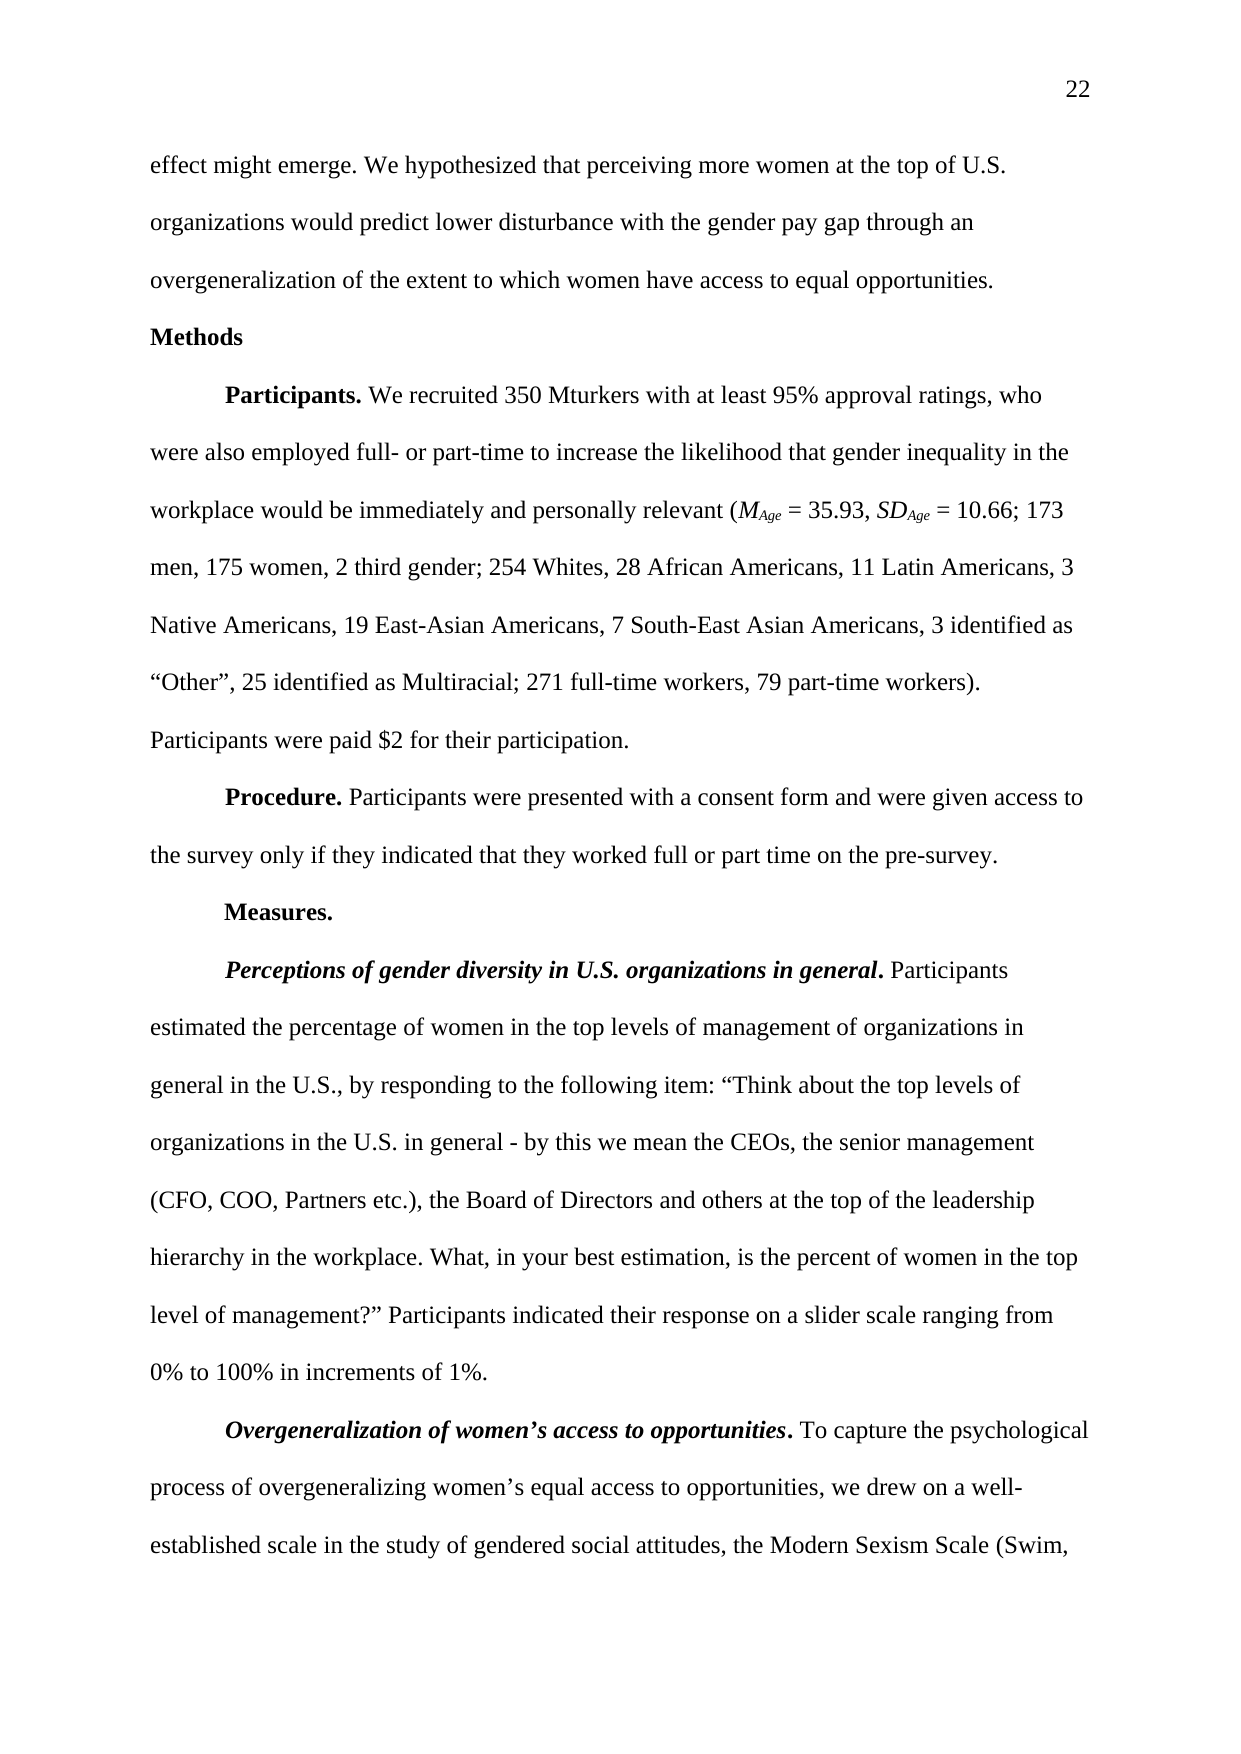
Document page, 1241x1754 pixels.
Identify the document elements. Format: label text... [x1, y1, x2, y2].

text Methods [150, 322, 1090, 351]
text Participants. We recruited 350 Mturkers with at least 95% approval ratings, who were also employed full- or part-time to increase the likelihood that gender inequality in the workplace would be immediately and personally relevant (MAge = 35.93, SDAge = 10.66; 173 men, 175 women, 2 third gender; 254 Whites, 28 African Americans, 11 Latin Americans, 3 Native Americans, 19 East-Asian Americans, 7 South-East Asian Americans, 3 identified as “Other”, 25 identified as Multiracial; 271 full-time workers, 79 part-time workers). Participants were paid $2 for their participation. [150, 380, 1090, 754]
text Procedure. Participants were presented with a consent form and were given access to the survey only if they indicated that they worked full or part time on the pre-survey. [150, 782, 1090, 869]
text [150, 1415, 1090, 1559]
text Measures. [150, 897, 1090, 926]
text Perceptions of gender diversity in U.S. organizations in general. Participants estimated the percentage of women in the top levels of management of organizations in general in the U.S., by responding to the following item: “Think about the top levels of organizations in the U.S. in general - by this we mean the CEOs, the senior management (CFO, COO, Partners etc.), the Board of Directors and others at the top of the leadership hierarchy in the workplace. What, in your best estimation, is the percent of women in the top level of management?” Participants indicated their response on a slider scale ranging from 0% to 100% in increments of 1%. [150, 955, 1090, 1386]
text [150, 150, 1090, 294]
